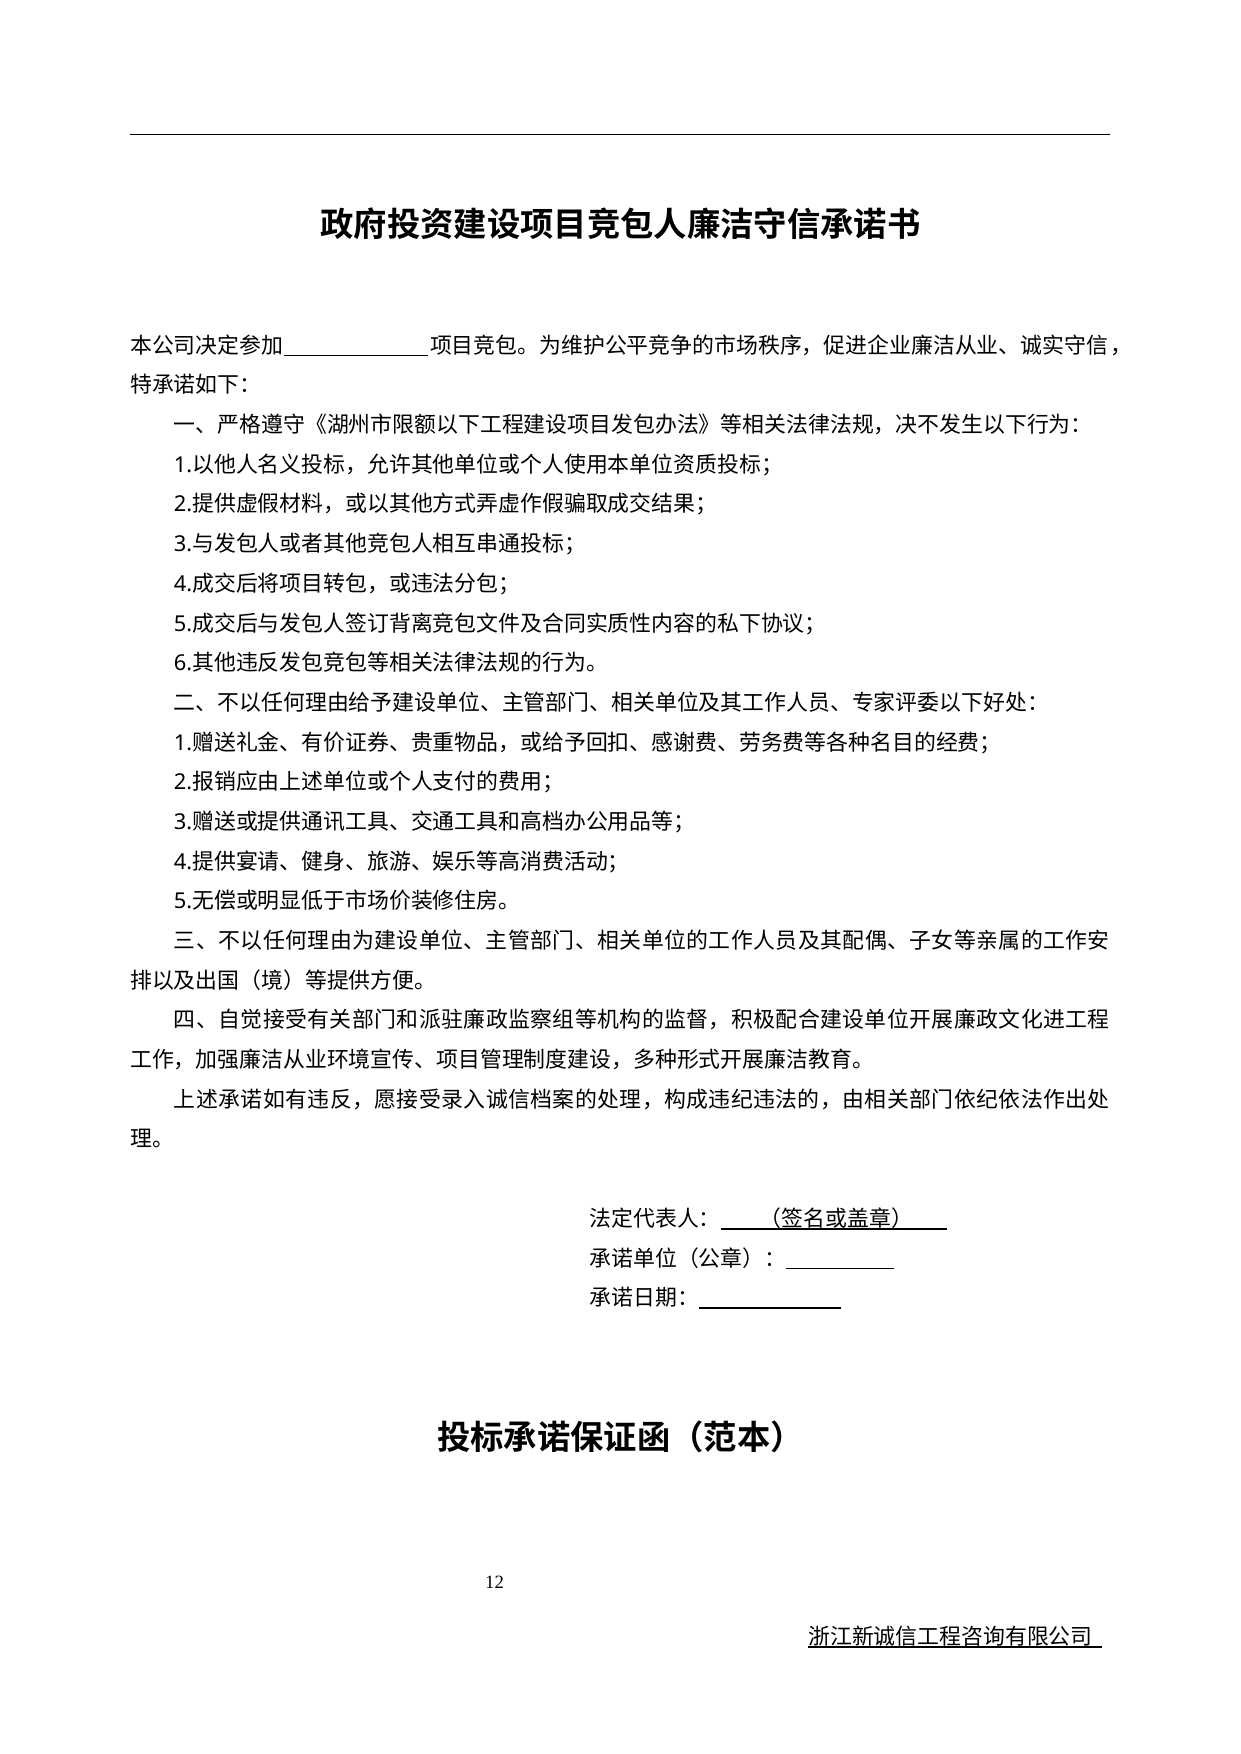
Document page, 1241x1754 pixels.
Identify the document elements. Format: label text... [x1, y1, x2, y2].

text 承诺单位（公章）： [130, 1237, 1110, 1276]
text 6.其他违反发包竞包等相关法律法规的行为。 [130, 641, 1110, 681]
text 一、严格遵守《湖州市限额以下工程建设项目发包办法》等相关法律法规，决不发生以下行为： [130, 403, 1110, 443]
text 本公司决定参加 项目竞包。为维护公平竞争的市场秩序，促进企业廉洁从业、诚实守信，特承诺如下： [130, 324, 1110, 403]
text 承诺日期： [130, 1276, 1110, 1316]
text 1.以他人名义投标，允许其他单位或个人使用本单位资质投标； [130, 443, 1110, 482]
text 2.提供虚假材料，或以其他方式弄虚作假骗取成交结果； [130, 482, 1110, 522]
text 上述承诺如有违反，愿接受录入诚信档案的处理，构成违纪违法的，由相关部门依纪依法作出处理。 [130, 1078, 1110, 1157]
text 3.赠送或提供通讯工具、交通工具和高档办公用品等； [130, 800, 1110, 840]
text 4.成交后将项目转包，或违法分包； [130, 562, 1110, 602]
text 2.报销应由上述单位或个人支付的费用； [130, 760, 1110, 800]
text 投标承诺保证函（范本） [130, 1395, 1110, 1474]
text 政府投资建设项目竞包人廉洁守信承诺书 [130, 182, 1110, 262]
text 4.提供宴请、健身、旅游、娱乐等高消费活动； [130, 840, 1110, 879]
text 5.成交后与发包人签订背离竞包文件及合同实质性内容的私下协议； [130, 602, 1110, 641]
text 1.赠送礼金、有价证券、贵重物品，或给予回扣、感谢费、劳务费等各种名目的经费； [130, 721, 1110, 760]
text 三、不以任何理由为建设单位、主管部门、相关单位的工作人员及其配偶、子女等亲属的工作安排以及出国（境）等提供方便。 [130, 919, 1110, 998]
text 法定代表人： （签名或盖章） [130, 1197, 1110, 1237]
text 3.与发包人或者其他竞包人相互串通投标； [130, 522, 1110, 562]
text 二、不以任何理由给予建设单位、主管部门、相关单位及其工作人员、专家评委以下好处： [130, 681, 1110, 721]
text 四、自觉接受有关部门和派驻廉政监察组等机构的监督，积极配合建设单位开展廉政文化进工程工作，加强廉洁从业环境宣传、项目管理制度建设，多种形式开展廉洁教育。 [130, 998, 1110, 1078]
text 5.无偿或明显低于市场价装修住房。 [130, 879, 1110, 919]
